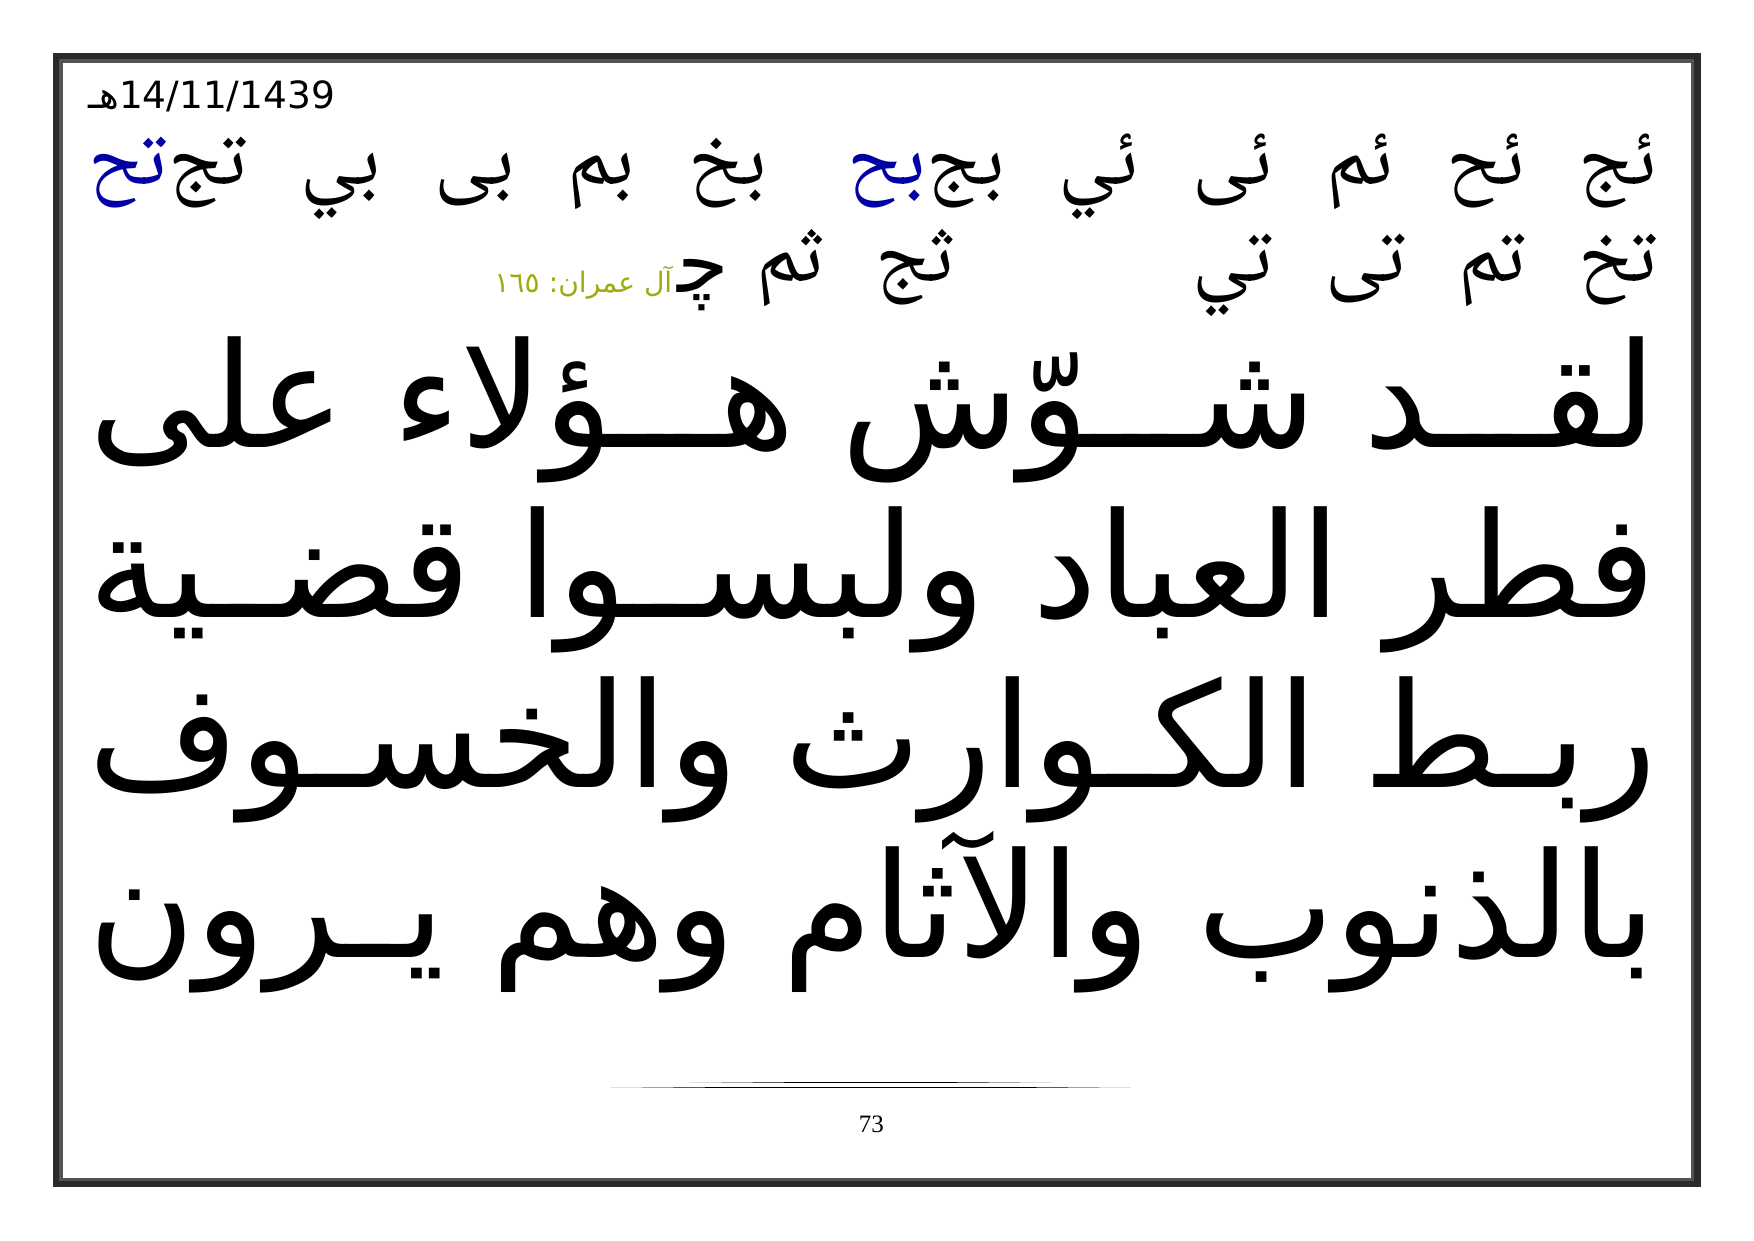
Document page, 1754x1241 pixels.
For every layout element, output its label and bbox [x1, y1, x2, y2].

text [89, 312, 1657, 991]
text [89, 118, 1657, 312]
